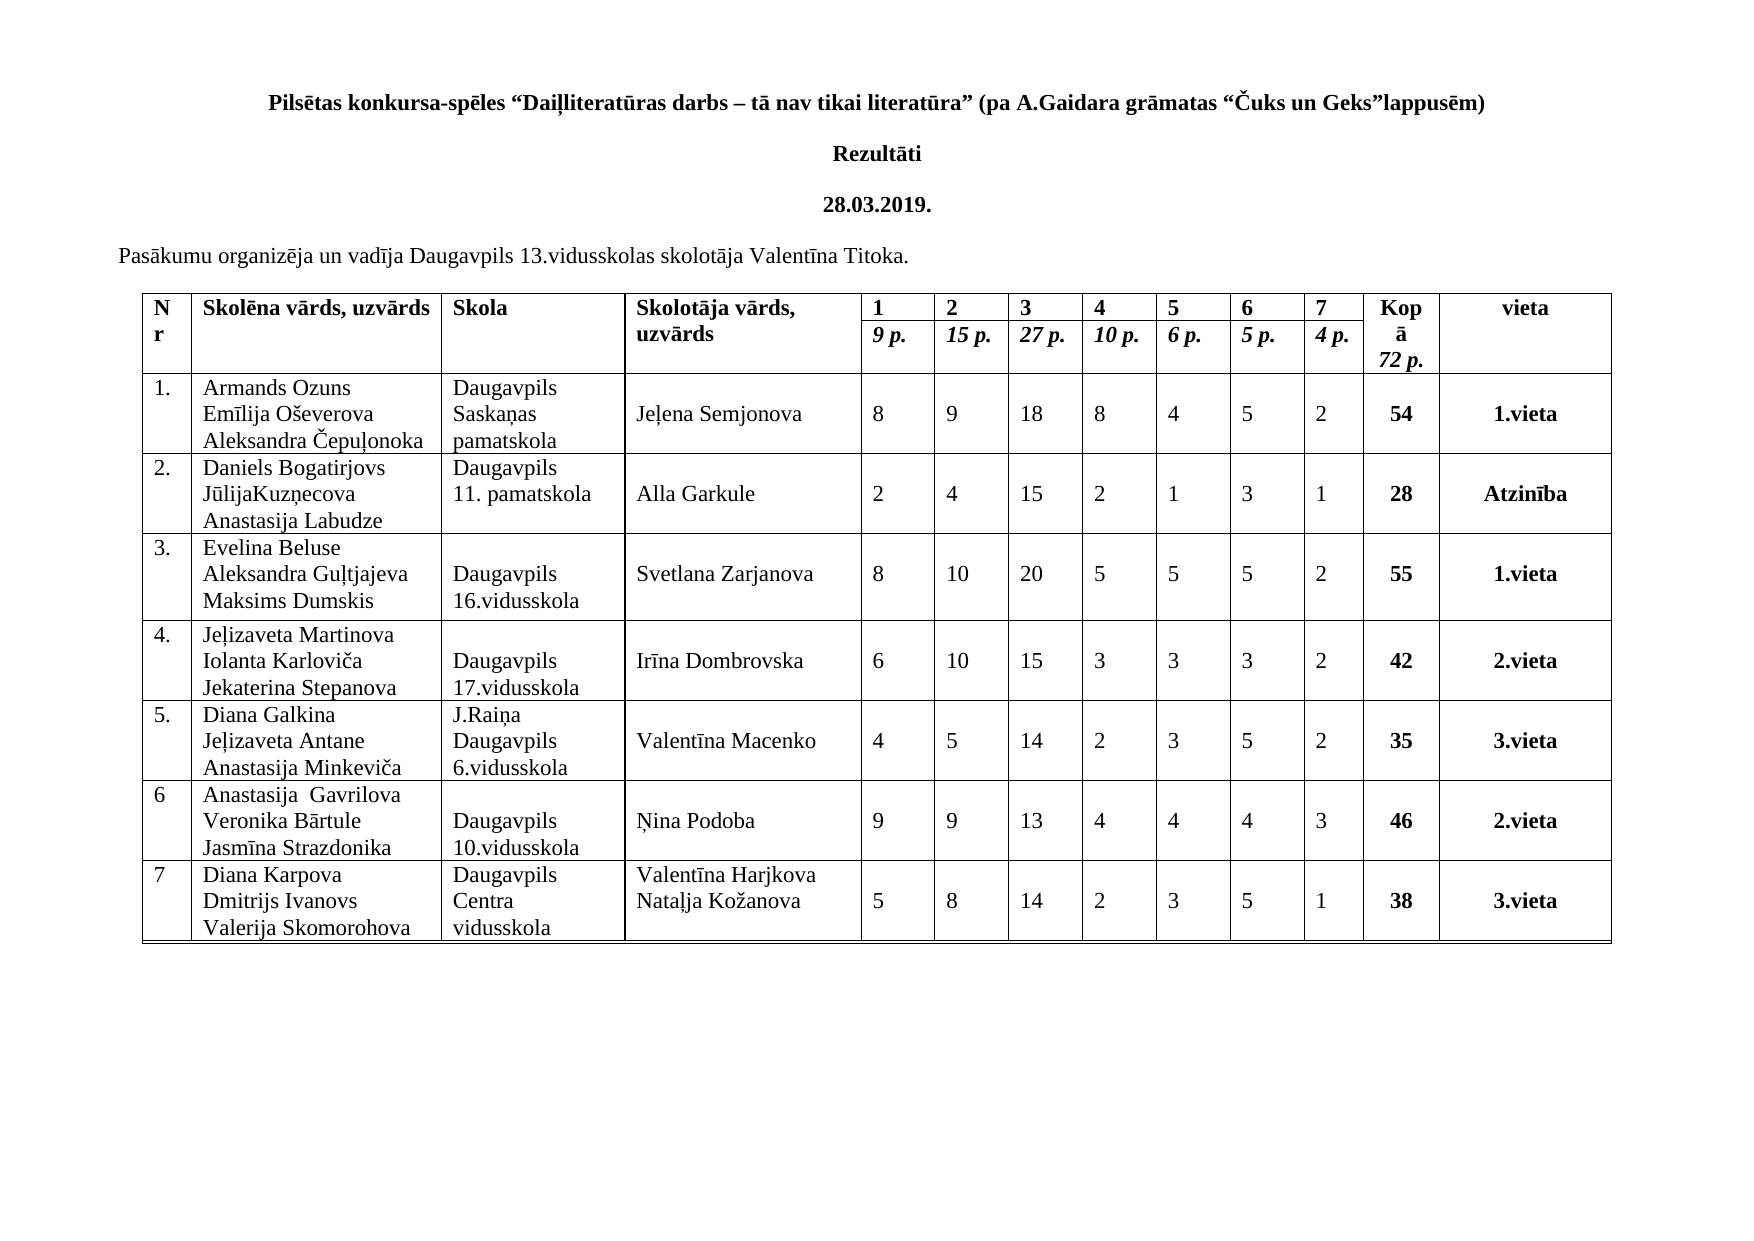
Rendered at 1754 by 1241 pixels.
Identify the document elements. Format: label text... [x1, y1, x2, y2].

table_cell Daugavpils 11. pamatskola [442, 454, 624, 533]
table_cell 2 [1083, 454, 1156, 533]
table_cell Armands Ozuns Emīlija Oševerova Aleksandra Čepuļonoka [192, 374, 441, 453]
table_header 7 [1305, 294, 1363, 320]
table_cell 15 p. [935, 321, 1008, 373]
table_cell 2 [1083, 861, 1156, 940]
table_cell 4. [143, 621, 191, 700]
table_cell J.Raiņa Daugavpils 6.vidusskola [442, 701, 624, 780]
table_header Skola [442, 294, 624, 373]
table_header vieta [1440, 294, 1611, 373]
text 28.03.2019. [118, 191, 1636, 217]
table_cell 14 [1009, 701, 1082, 780]
table_cell 4 [1157, 781, 1230, 860]
table_header 1 [862, 294, 934, 320]
table_cell 1.vieta [1440, 374, 1611, 453]
table_cell Daniels Bogatirjovs JūlijaKuzņecova Anastasija Labudze [192, 454, 441, 533]
table_cell 8 [862, 374, 934, 453]
table_header Skolotāja vārds, uzvārds [626, 294, 861, 373]
table_cell 3.vieta [1440, 861, 1611, 940]
table_cell 5 [1231, 534, 1304, 620]
table_cell 1 [1305, 861, 1363, 940]
table_cell 4 [1157, 374, 1230, 453]
table_cell 20 [1009, 534, 1082, 620]
table_cell 5 [1231, 861, 1304, 940]
table_cell 4 [935, 454, 1008, 533]
table_cell 4 [1231, 781, 1304, 860]
table_cell 2 [1305, 534, 1363, 620]
table_cell Daugavpils 17.vidusskola [442, 621, 624, 700]
table_cell 2.vieta [1440, 621, 1611, 700]
table_cell 3 [1231, 621, 1304, 700]
table_cell 42 [1364, 621, 1439, 700]
table_cell Daugavpils 10.vidusskola [442, 781, 624, 860]
table_cell 6 [862, 621, 934, 700]
table_cell 9 [935, 781, 1008, 860]
table_cell 4 [862, 701, 934, 780]
table_cell 7 [143, 861, 191, 940]
text Pilsētas konkursa-spēles “Daiļliteratūras darbs – tā nav tikai literatūra” (pa A.Gaidara grāmatas “Čuks un Geks”lappusēm) [118, 89, 1636, 115]
table_cell 2. [143, 454, 191, 533]
table_cell 2 [1083, 701, 1156, 780]
table_cell 4 p. [1305, 321, 1363, 373]
table_cell 5 [1231, 374, 1304, 453]
text Pasākumu organizēja un vadīja Daugavpils 13.vidusskolas skolotāja Valentīna Titoka. [118, 242, 1636, 268]
table_cell 5 [862, 861, 934, 940]
table_header 2 [935, 294, 1008, 320]
table_cell Daugavpils 16.vidusskola [442, 534, 624, 620]
table_cell 6 p. [1157, 321, 1230, 373]
table_cell 10 p. [1083, 321, 1156, 373]
table_cell Daugavpils Centra vidusskola [442, 861, 624, 940]
table_cell Diana Karpova Dmitrijs Ivanovs Valerija Skomorohova [192, 861, 441, 940]
table_header 5 [1157, 294, 1230, 320]
table_cell Alla Garkule [626, 454, 861, 533]
table_cell 5 [935, 701, 1008, 780]
table_cell Irīna Dombrovska [626, 621, 861, 700]
table_header 6 [1231, 294, 1304, 320]
table_cell 5 [1157, 534, 1230, 620]
table_cell 6 [143, 781, 191, 860]
table_cell 38 [1364, 861, 1439, 940]
table_header Skolēna vārds, uzvārds [192, 294, 441, 373]
table_cell 28 [1364, 454, 1439, 533]
table_cell 3 [1157, 621, 1230, 700]
table_cell 5 [1231, 701, 1304, 780]
table_cell 5. [143, 701, 191, 780]
table_cell 8 [935, 861, 1008, 940]
table_cell 4 [1083, 781, 1156, 860]
table_cell Jeļizaveta Martinova Iolanta Karloviča Jekaterina Stepanova [192, 621, 441, 700]
table_header 3 [1009, 294, 1082, 320]
table_cell 27 p. [1009, 321, 1082, 373]
table_cell 3 [1083, 621, 1156, 700]
table_cell 9 [935, 374, 1008, 453]
table_header Nr [143, 294, 191, 373]
table_cell 3 [1305, 781, 1363, 860]
table_cell Ņina Podoba [626, 781, 861, 860]
table_header 4 [1083, 294, 1156, 320]
table_cell Jeļena Semjonova [626, 374, 861, 453]
table_cell 15 [1009, 454, 1082, 533]
table_cell 3 [1231, 454, 1304, 533]
table_cell Daugavpils Saskaņas pamatskola [442, 374, 624, 453]
table_cell 5 p. [1231, 321, 1304, 373]
table_cell 8 [1083, 374, 1156, 453]
table_cell 2 [1305, 621, 1363, 700]
table_cell 10 [935, 621, 1008, 700]
table_cell 2 [1305, 701, 1363, 780]
table_cell Valentīna Harjkova Nataļja Kožanova [626, 861, 861, 940]
table_cell 9 [862, 781, 934, 860]
table_cell 3.vieta [1440, 701, 1611, 780]
table_cell Atzinība [1440, 454, 1611, 533]
table_cell 55 [1364, 534, 1439, 620]
table_cell 2 [1305, 374, 1363, 453]
table_cell Svetlana Zarjanova [626, 534, 861, 620]
text Rezultāti [118, 140, 1636, 166]
table_cell 1 [1305, 454, 1363, 533]
table_cell 9 p. [862, 321, 934, 373]
table_cell 5 [1083, 534, 1156, 620]
table_cell 3 [1157, 701, 1230, 780]
table_cell 1.vieta [1440, 534, 1611, 620]
table_cell Valentīna Macenko [626, 701, 861, 780]
table_cell 2.vieta [1440, 781, 1611, 860]
table_cell 3 [1157, 861, 1230, 940]
table_cell 8 [862, 534, 934, 620]
table_cell Evelina Beluse Aleksandra Guļtjajeva Maksims Dumskis [192, 534, 441, 620]
table_cell Diana Galkina Jeļizaveta Antane Anastasija Minkeviča [192, 701, 441, 780]
table_cell 3. [143, 534, 191, 620]
table_cell 10 [935, 534, 1008, 620]
table_cell 18 [1009, 374, 1082, 453]
table_cell 35 [1364, 701, 1439, 780]
table_cell 14 [1009, 861, 1082, 940]
table_cell Anastasija Gavrilova Veronika Bārtule Jasmīna Strazdonika [192, 781, 441, 860]
table_cell 15 [1009, 621, 1082, 700]
table_cell 46 [1364, 781, 1439, 860]
table_cell 13 [1009, 781, 1082, 860]
table_cell 2 [862, 454, 934, 533]
table_cell 1 [1157, 454, 1230, 533]
table_cell 54 [1364, 374, 1439, 453]
table_header Kopā 72 p. [1364, 294, 1439, 373]
table_cell 1. [143, 374, 191, 453]
